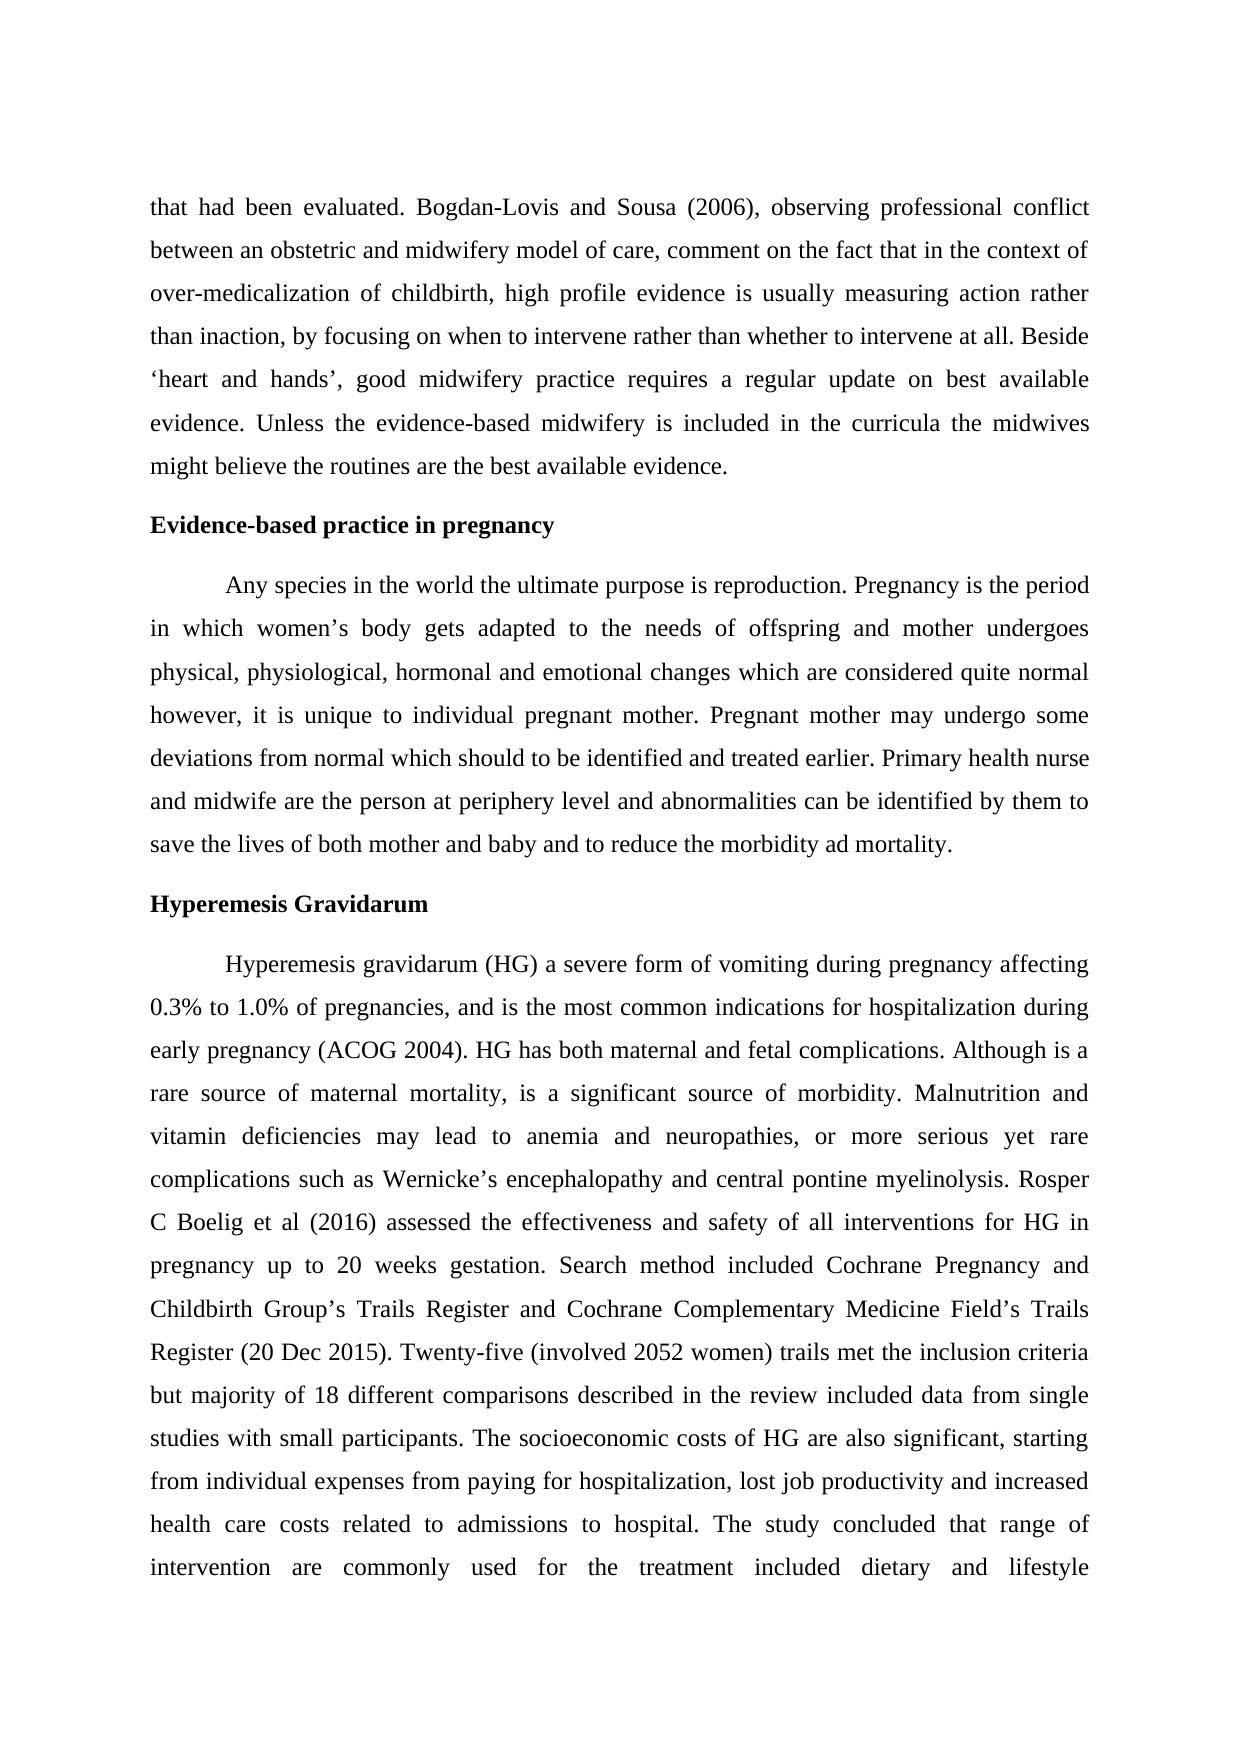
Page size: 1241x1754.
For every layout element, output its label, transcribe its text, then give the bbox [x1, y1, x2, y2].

text Hyperemesis Gravidarum [150, 889, 1090, 918]
text Evidence-based practice in pregnancy [150, 511, 1090, 539]
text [150, 192, 1090, 479]
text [150, 949, 1090, 1581]
text Any species in the world the ultimate purpose is reproduction. Pregnancy is the period in which women’s body gets adapted to the needs of offspring and mother undergoes physical, physiological, hormonal and emotional changes which are considered quite normal however, it is unique to individual pregnant mother. Pregnant mother may undergo some deviations from normal which should to be identified and treated earlier. Primary health nurse and midwife are the person at periphery level and abnormalities can be identified by them to save the lives of both mother and baby and to reduce the morbidity ad mortality. [150, 570, 1090, 858]
